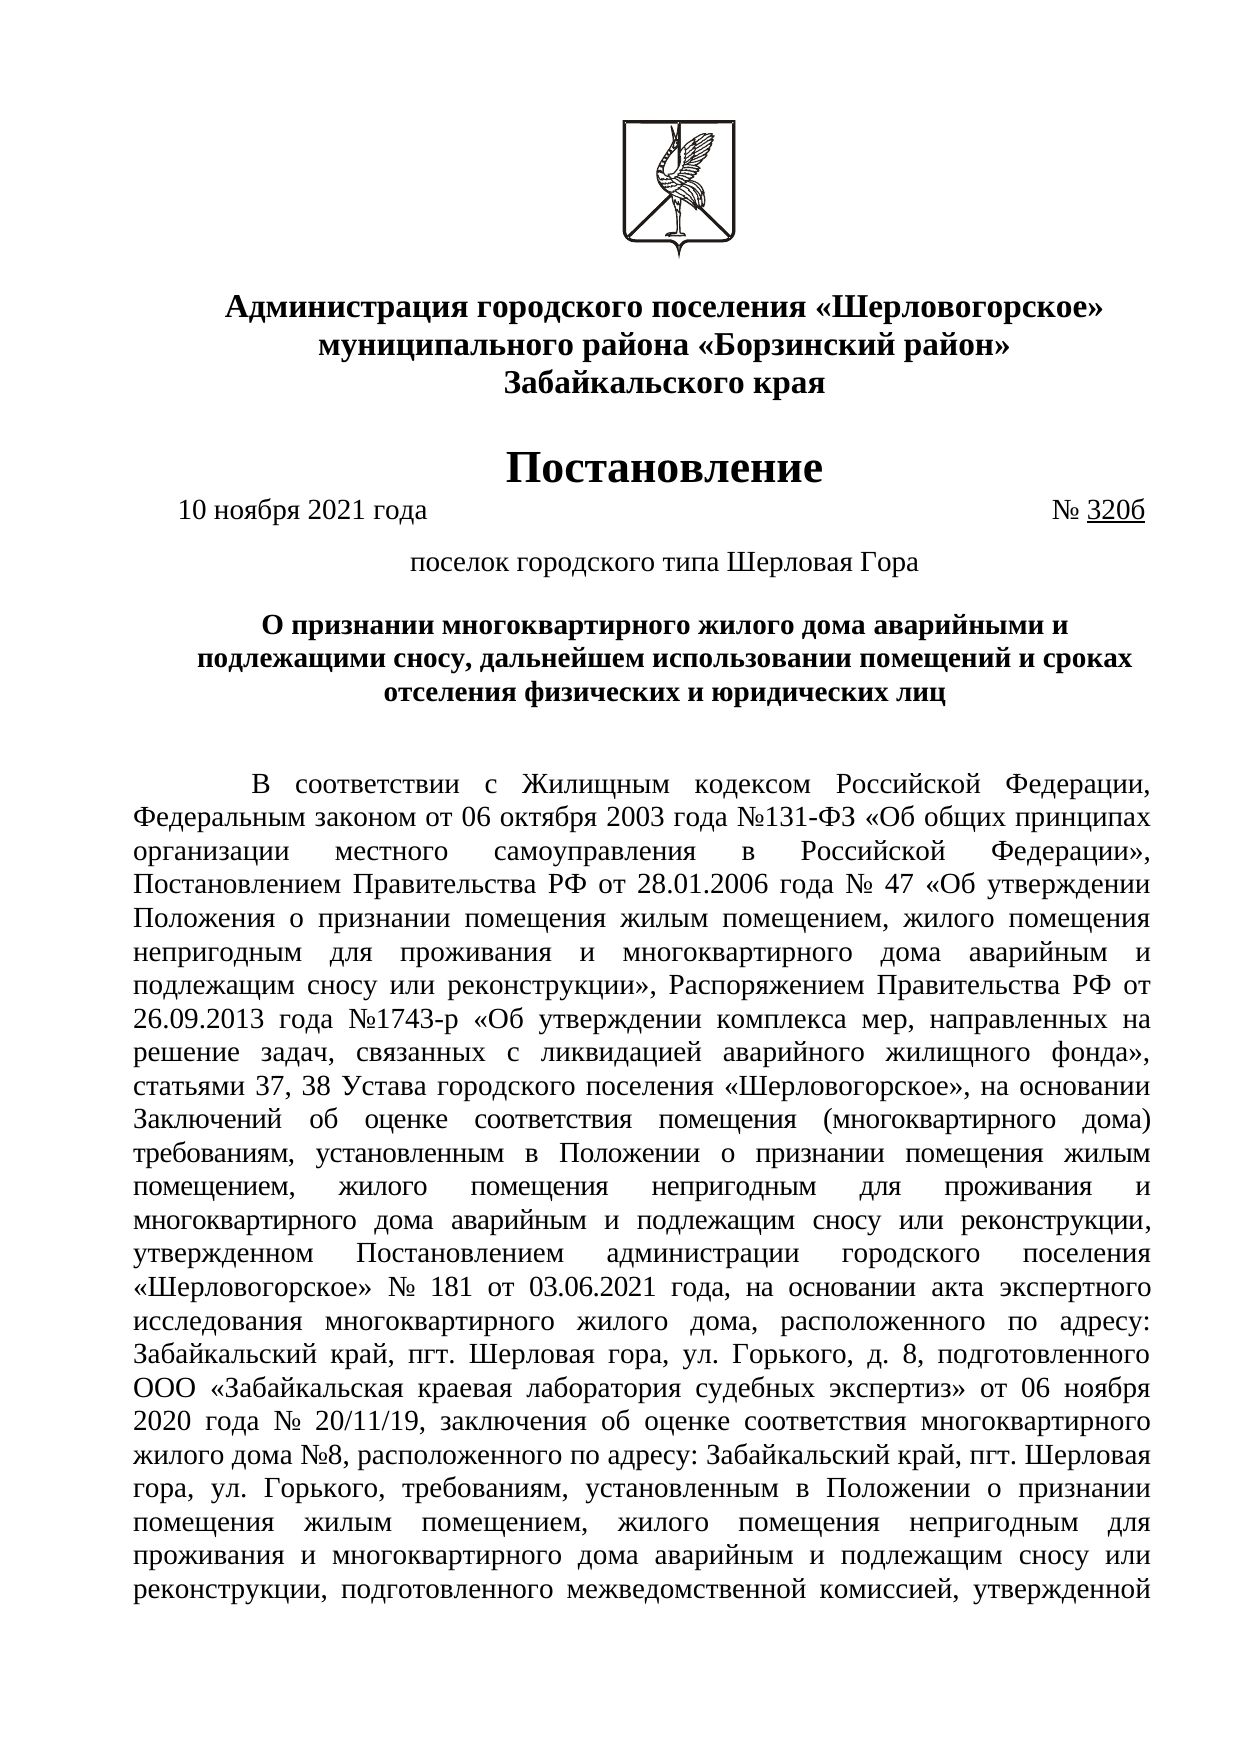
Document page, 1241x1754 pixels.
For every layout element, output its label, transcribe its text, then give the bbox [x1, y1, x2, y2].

text О признании многоквартирного жилого дома аварийными и подлежащими сносу, дальнейшем использовании помещений и сроках отселения физических и юридических лиц [177, 607, 1152, 707]
text 10 ноября 2021 года № 320б [177, 492, 1152, 525]
text поселок городского типа Шерловая Гора [177, 544, 1152, 578]
text Постановление [177, 439, 1152, 492]
text Администрация городского поселения «Шерловогорское» [177, 286, 1152, 324]
text Забайкальского края [177, 362, 1152, 401]
text муниципального района «Борзинский район» [177, 324, 1152, 362]
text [133, 766, 1152, 1604]
